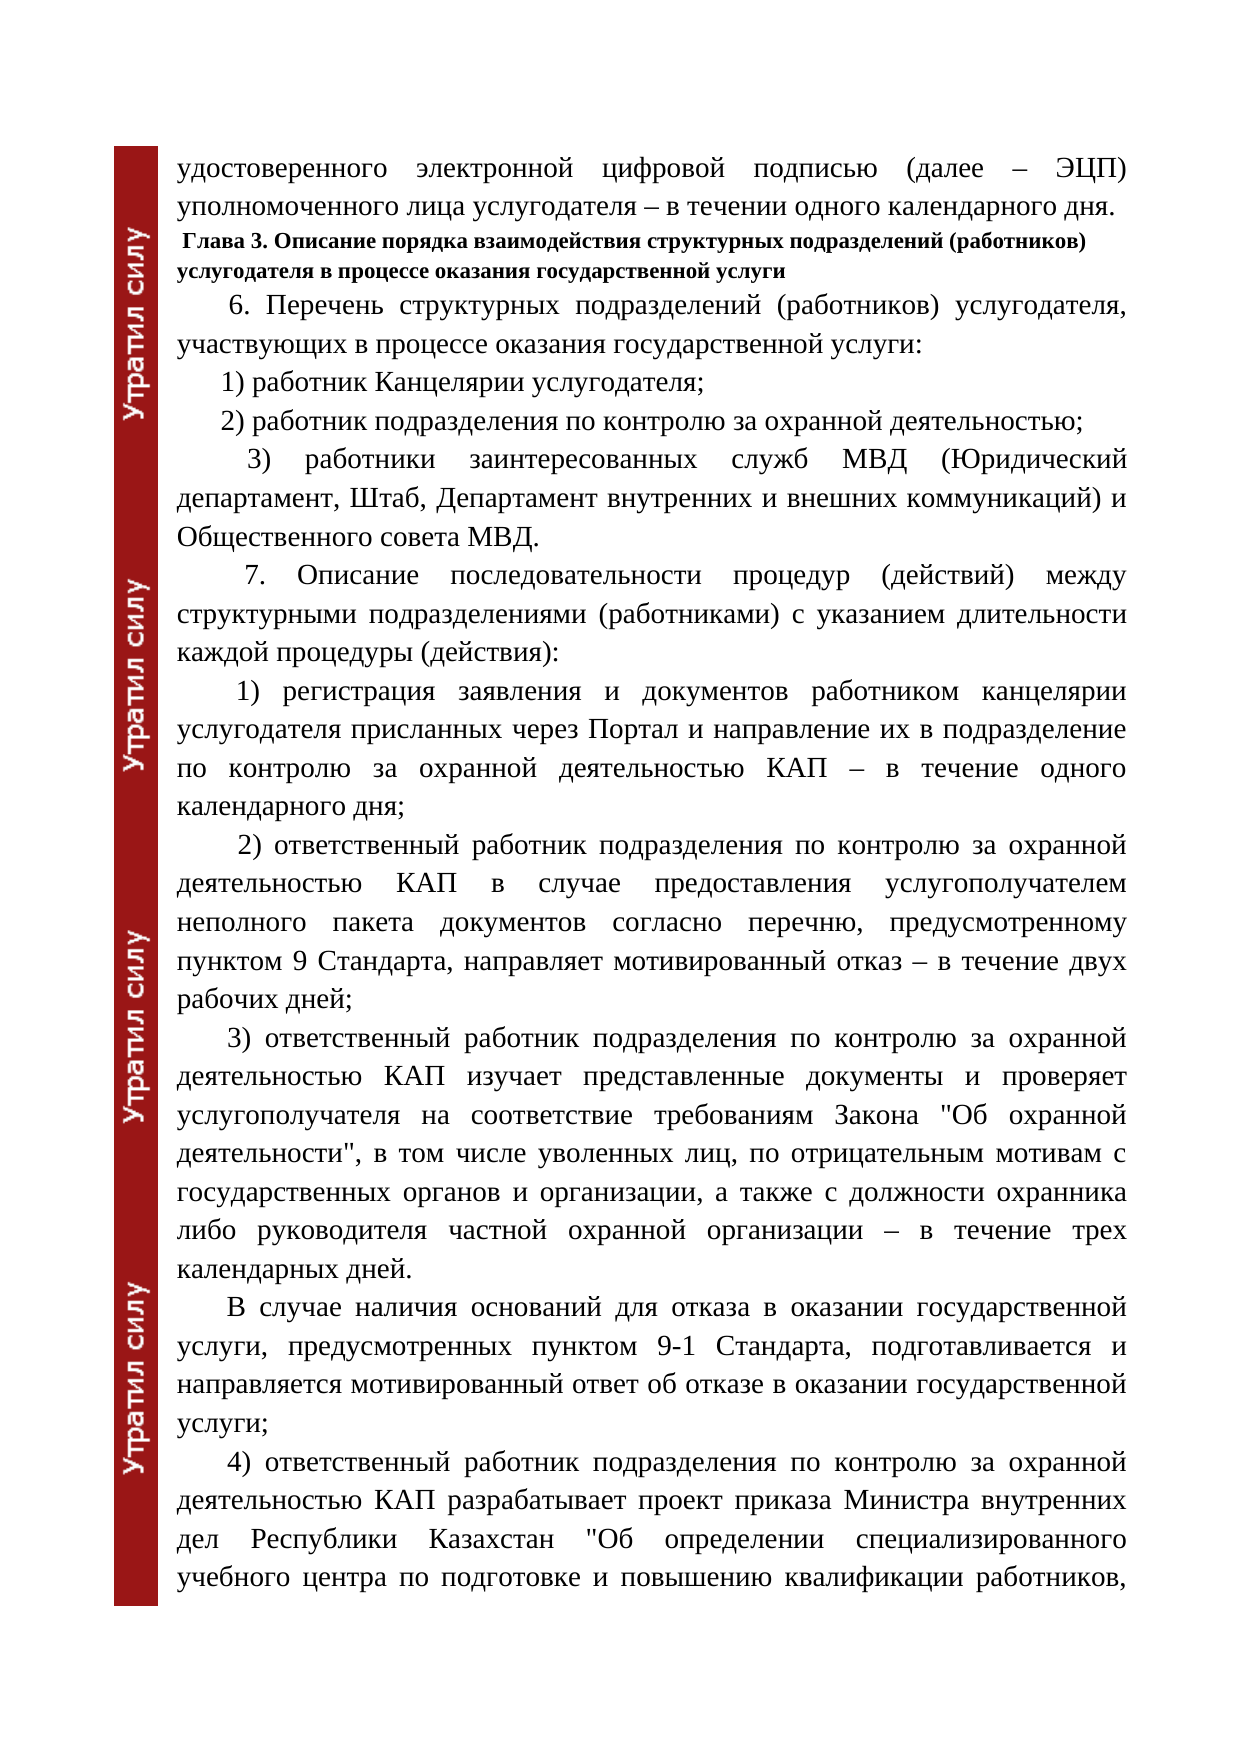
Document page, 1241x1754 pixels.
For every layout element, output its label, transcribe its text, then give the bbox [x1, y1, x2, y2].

picture [114, 222, 158, 227]
picture [114, 1593, 158, 1606]
picture [114, 398, 158, 403]
text 7. Описание последовательности процедур (действий) между структурными подразделениями (работниками) с указанием длительности каждой процедуры (действия): [112, 557, 1128, 668]
text Глава 3. Описание порядка взаимодействия структурных подразделений (работников) услугодателя в процессе оказания государственной услуги [112, 227, 1128, 284]
picture [114, 1439, 158, 1444]
picture [114, 437, 158, 442]
text В случае наличия оснований для отказа в оказании государственной услуги, предусмотренных пунктом 9-1 Стандарта, подготавливается и направляется мотивированный ответ об отказе в оказании государственной услуги; [112, 1289, 1128, 1439]
picture [114, 552, 158, 557]
picture [114, 668, 158, 673]
picture [114, 359, 158, 364]
text 3) ответственный работник подразделения по контролю за охранной деятельностью КАП изучает представленные документы и проверяет услугополучателя на соответствие требованиям Закона "Об охранной деятельности", в том числе уволенных лиц, по отрицательным мотивам с государственных органов и организации, а также с должности охранника либо руководителя частной охранной организации – в течение трех календарных дней. [112, 1020, 1128, 1284]
text 3) работники заинтересованных служб МВД (Юридический департамент, Штаб, Департамент внутренних и внешних коммуникаций) и Общественного совета МВД. [112, 442, 1128, 552]
picture [114, 1015, 158, 1020]
picture [114, 1284, 158, 1289]
picture [114, 822, 158, 827]
text 2) работник подразделения по контролю за охранной деятельностью; [112, 403, 1128, 437]
text 2) ответственный работник подразделения по контролю за охранной деятельностью КАП в случае предоставления услугополучателем неполного пакета документов согласно перечню, предусмотренному пунктом 9 Стандарта, направляет мотивированный отказ – в течение двух рабочих дней; [112, 827, 1128, 1015]
text 1) работник Канцелярии услугодателя; [112, 364, 1128, 398]
text 6. Перечень структурных подразделений (работников) услугодателя, участвующих в процессе оказания государственной услуги: [112, 287, 1128, 359]
picture [114, 146, 158, 150]
text 1) регистрация заявления и документов работником канцелярии услугодателя присланных через Портал и направление их в подразделение по контролю за охранной деятельностью КАП – в течение одного календарного дня; [112, 673, 1128, 822]
